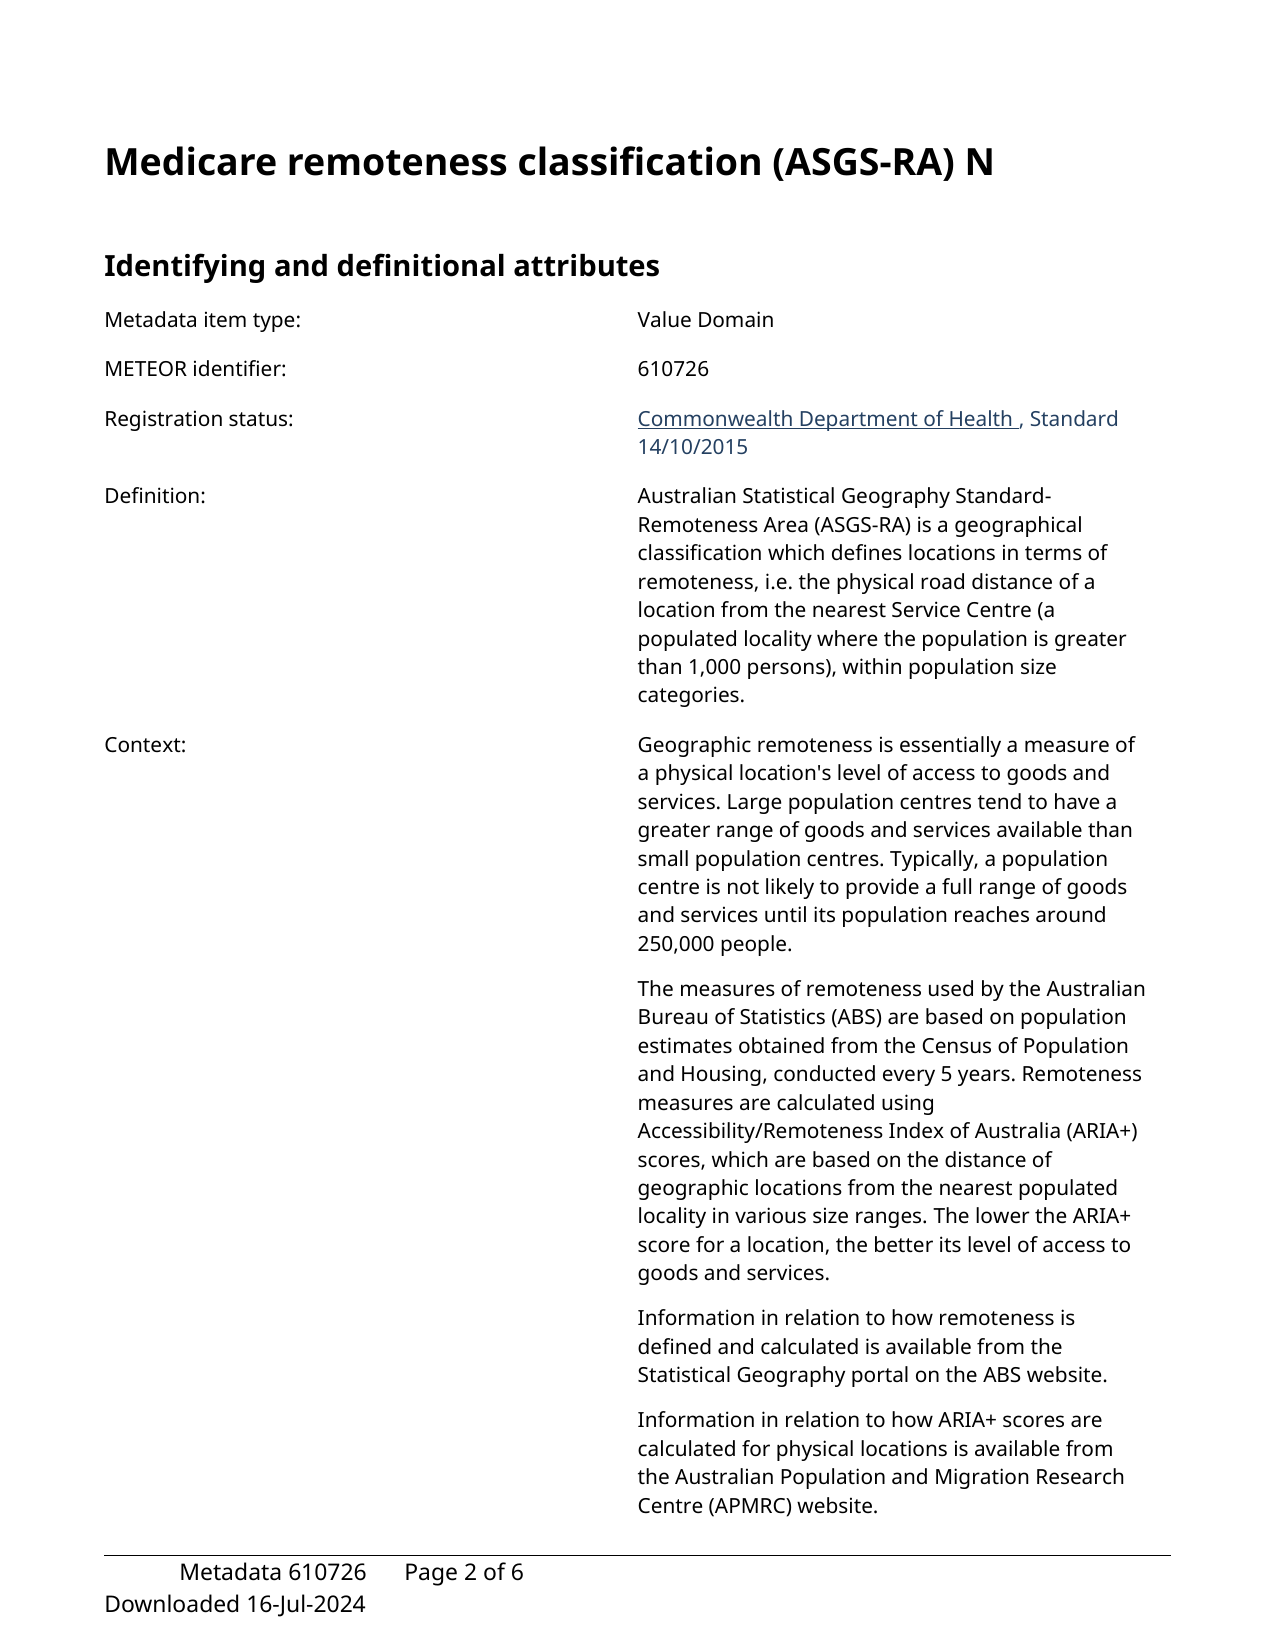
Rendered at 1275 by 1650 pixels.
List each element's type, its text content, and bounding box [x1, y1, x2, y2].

table_cell Geographic remoteness is essentially a measure of a physical location's level of access to goods and services. Large population centres tend to have a greater range of goods and services available than small population centres. Typically, a population centre is not likely to provide a full range of goods and services until its population reaches around 250,000 people. The measures of remoteness used by the Australian Bureau of Statistics (ABS) are based on population estimates obtained from the Census of Population and Housing, conducted every 5 years. Remoteness measures are calculated using Accessibility/Remoteness Index of Australia (ARIA+) scores, which are based on the distance of geographic locations from the nearest populated locality in various size ranges. The lower the ARIA+ score for a location, the better its level of access to goods and services. Information in relation to how remoteness is defined and calculated is available from the Statistical Geography portal on the ABS website. Information in relation to how ARIA+ scores are calculated for physical locations is available from the Australian Population and Migration Research Centre (APMRC) website. [626, 720, 1159, 1530]
table_cell Australian Statistical Geography Standard-Remoteness Area (ASGS-RA) is a geographical classification which defines locations in terms of remoteness, i.e. the physical road distance of a location from the nearest Service Centre (a populated locality where the population is greater than 1,000 persons), within population size categories. [626, 471, 1159, 719]
table_cell Metadata item type: [93, 295, 626, 344]
table_cell METEOR identifier: [93, 344, 626, 393]
table_header Identifying and definitional attributes [93, 199, 1159, 295]
table_cell Definition: [93, 471, 626, 719]
table_cell Context: [93, 720, 626, 1530]
table_cell Commonwealth Department of Health , Standard 14/10/2015 [626, 394, 1159, 471]
table_cell Value Domain [626, 295, 1159, 344]
table_cell Registration status: [93, 394, 626, 471]
subtitle Medicare remoteness classification (ASGS-RA) N [104, 135, 1171, 186]
table_cell 610726 [626, 344, 1159, 393]
